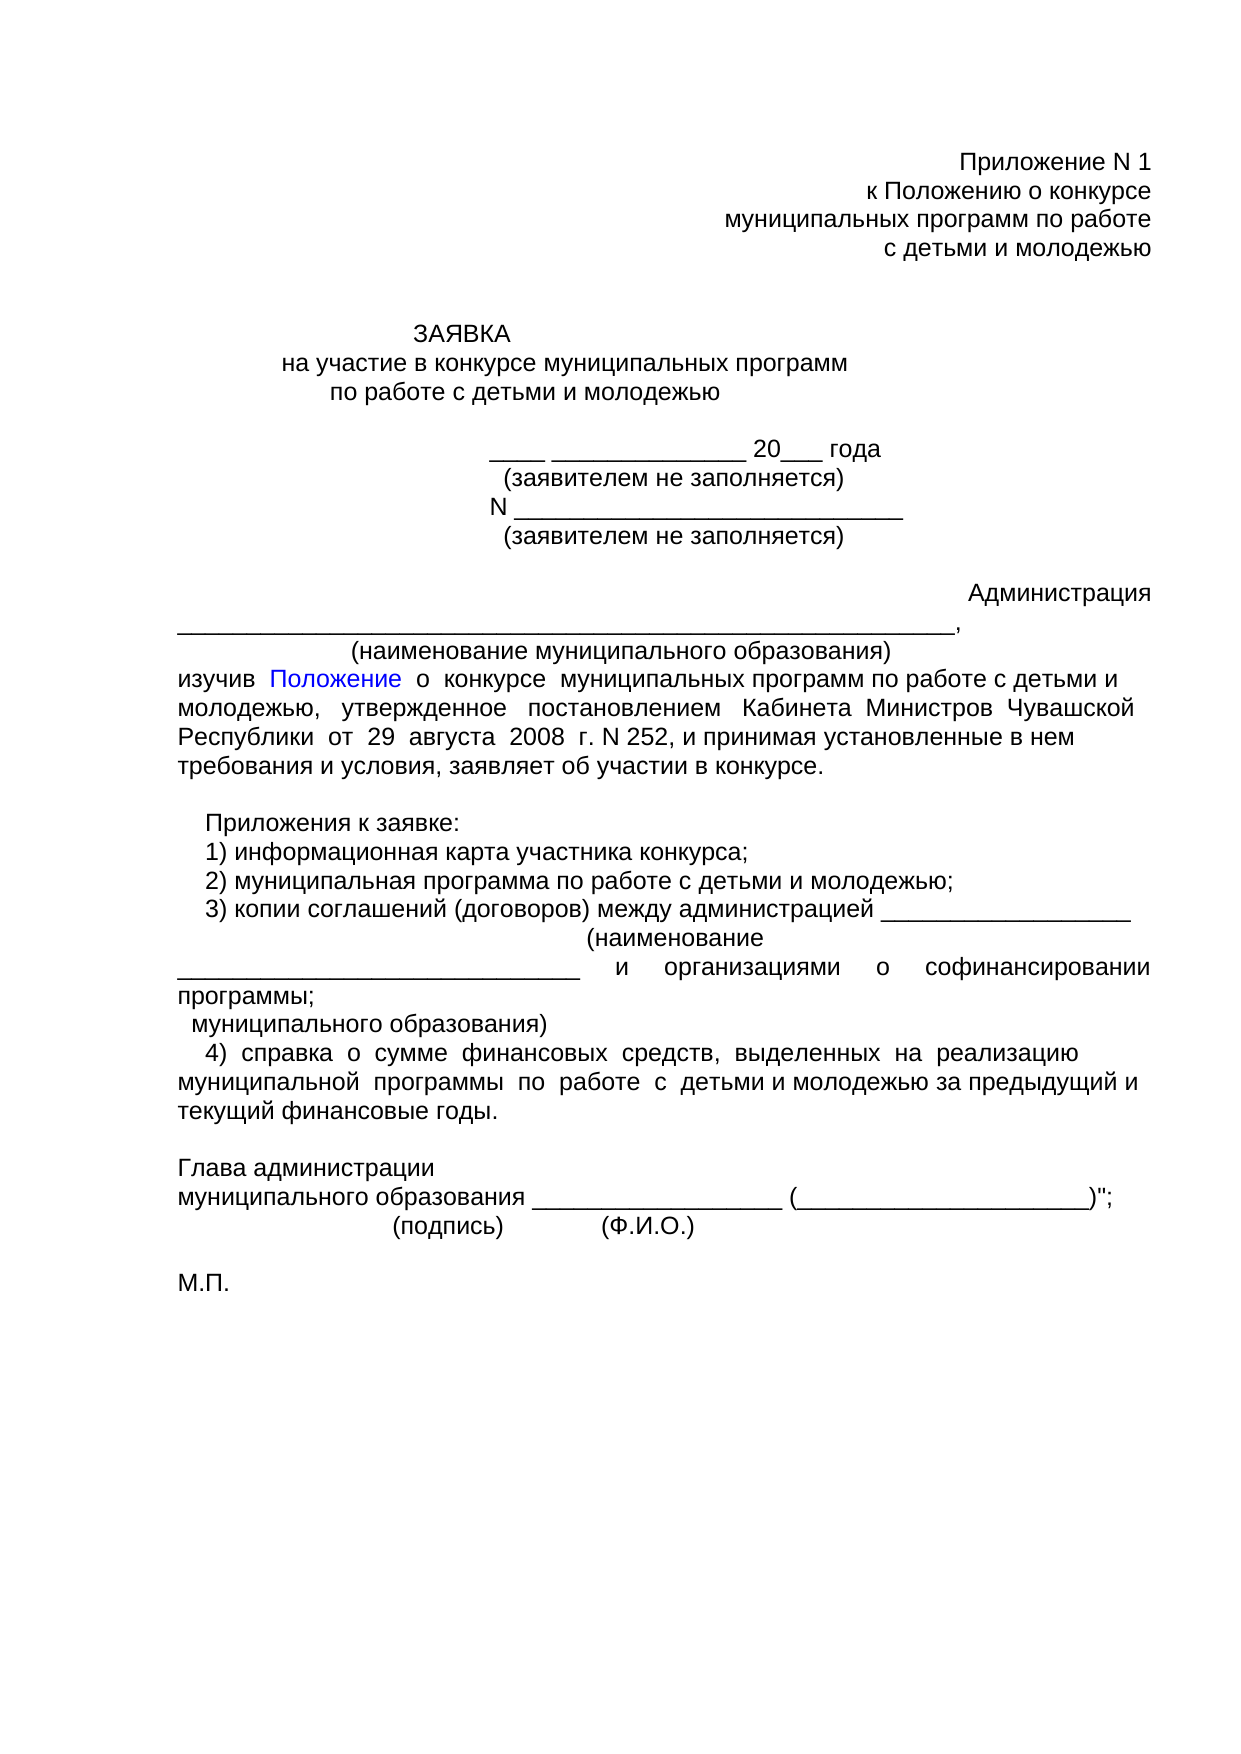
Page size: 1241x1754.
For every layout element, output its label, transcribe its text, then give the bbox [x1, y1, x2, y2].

text Приложение N 1 [177, 147, 1152, 176]
text М.П. [177, 1268, 1152, 1297]
text изучив Положение о конкурсе муниципальных программ по работе с детьми и [177, 664, 1152, 693]
text ЗАЯВКА [177, 319, 1152, 348]
text муниципальных программ по работе [177, 204, 1152, 233]
text (заявителем не заполняется) [177, 463, 1152, 492]
text (подпись) (Ф.И.О.) [177, 1211, 1152, 1239]
text текущий финансовые годы. [177, 1096, 1152, 1124]
text 1) информационная карта участника конкурса; [177, 837, 1152, 866]
text (наименование муниципального образования) [177, 636, 1152, 664]
text с детьми и молодежью [177, 233, 1152, 262]
text N ____________________________ [177, 492, 1152, 521]
text муниципального образования) [177, 1009, 1152, 1038]
text муниципальной программы по работе с детьми и молодежью за предыдущий и [177, 1067, 1152, 1096]
text Приложения к заявке: [177, 808, 1152, 837]
text к Положению о конкурсе [177, 176, 1152, 204]
text молодежью, утвержденное постановлением Кабинета Министров Чувашской [177, 693, 1152, 722]
text (заявителем не заполняется) [177, 521, 1152, 549]
text 2) муниципальная программа по работе с детьми и молодежью; [177, 866, 1152, 894]
text Администрация ________________________________________________________, [177, 578, 1152, 636]
text _____________________________ и организациями о софинансировании программы; [177, 952, 1152, 1009]
text Республики от 29 августа 2008 г. N 252, и принимая установленные в нем [177, 722, 1152, 751]
text по работе с детьми и молодежью [177, 377, 1152, 406]
text 4) справка о сумме финансовых средств, выделенных на реализацию [177, 1038, 1152, 1067]
text на участие в конкурсе муниципальных программ [177, 348, 1152, 377]
text муниципального образования __________________ (_____________________)"; [177, 1182, 1152, 1211]
text Глава администрации [177, 1153, 1152, 1182]
text 3) копии соглашений (договоров) между администрацией __________________ [177, 894, 1152, 923]
text ____ ______________ 20___ года [177, 434, 1152, 463]
text (наименование [177, 923, 1152, 952]
text требования и условия, заявляет об участии в конкурсе. [177, 751, 1152, 779]
